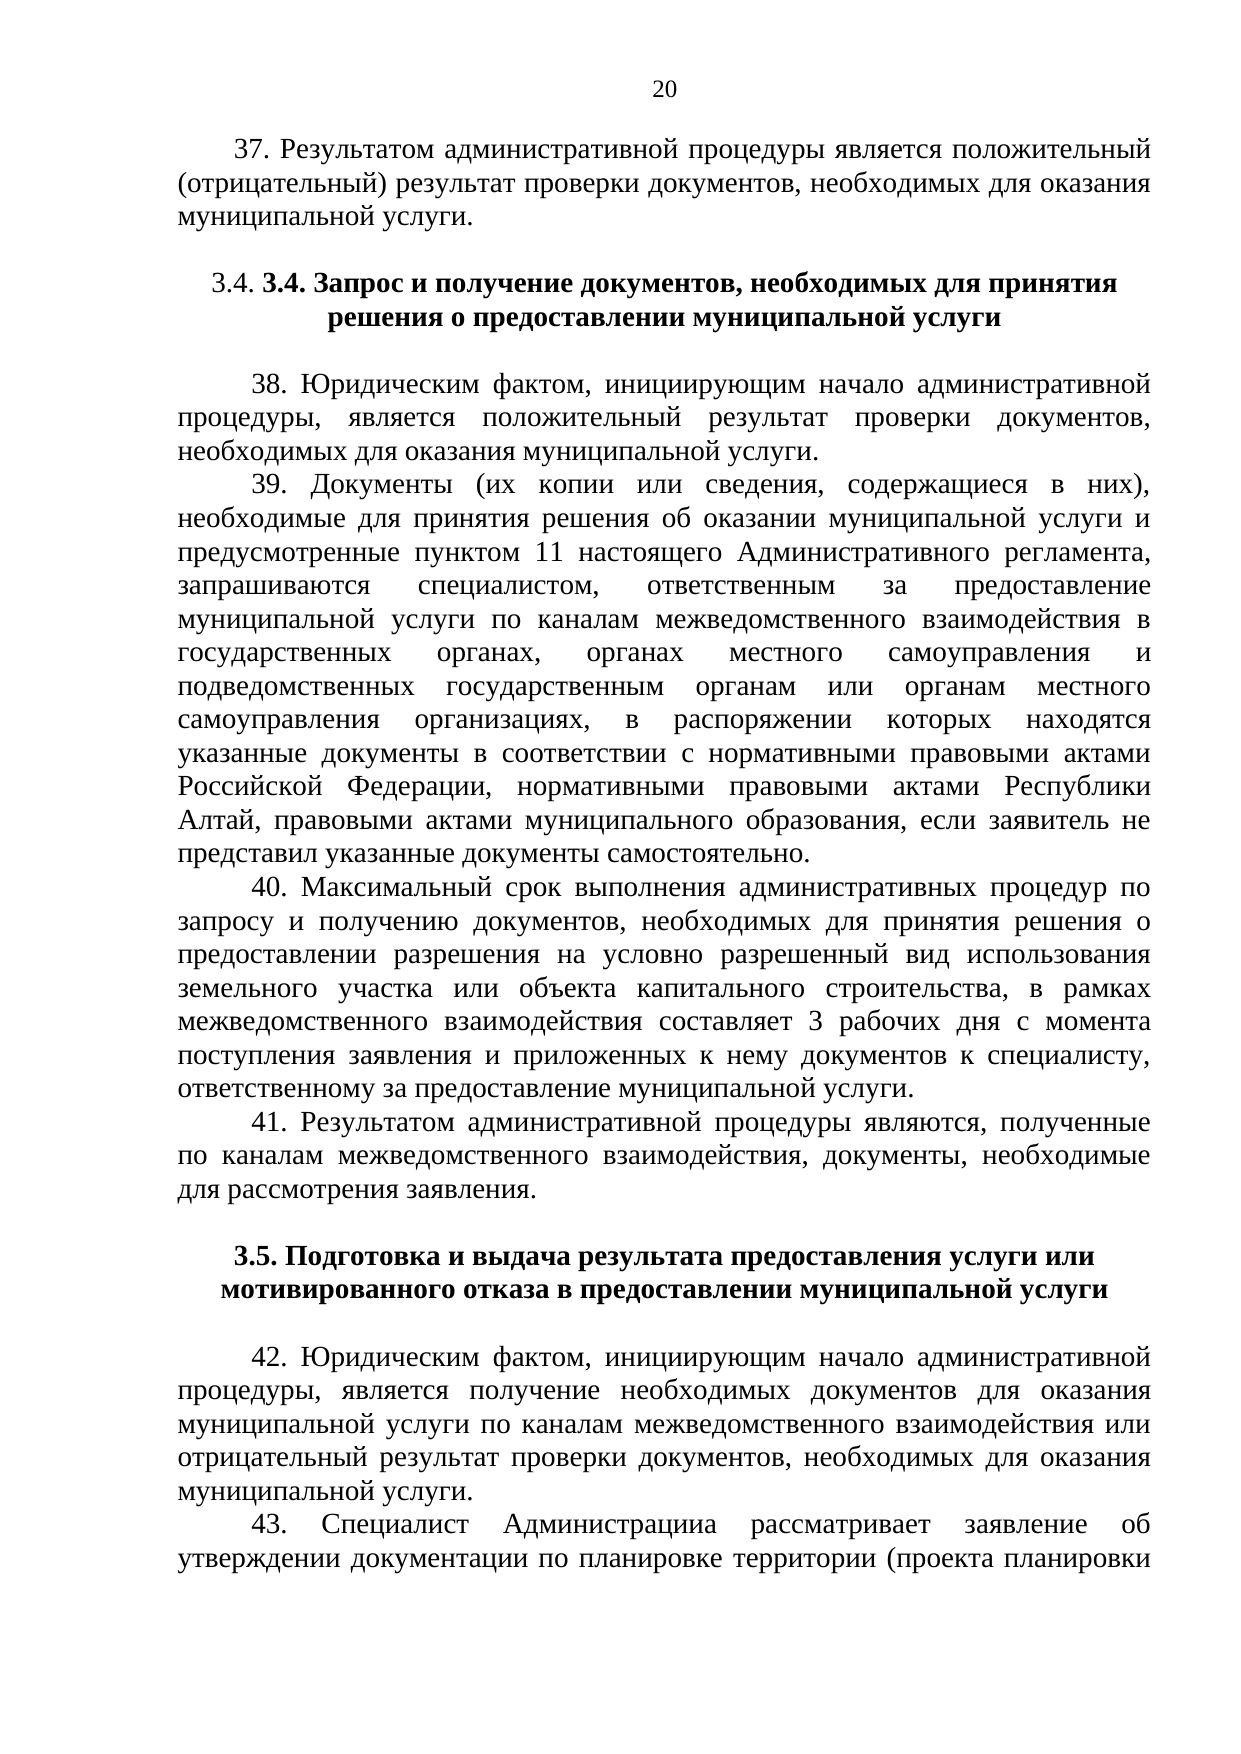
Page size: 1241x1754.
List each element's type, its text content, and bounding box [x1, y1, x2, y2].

text решения о предоставлении муниципальной услуги [177, 299, 1152, 332]
text 42. Юридическим фактом, инициирующим начало административной процедуры, является получение необходимых документов для оказания муниципальной услуги по каналам межведомственного взаимодействия или отрицательный результат проверки документов, необходимых для оказания муниципальной услуги. [177, 1339, 1152, 1506]
text 37. Результатом административной процедуры является положительный (отрицательный) результат проверки документов, необходимых для оказания муниципальной услуги. [177, 131, 1152, 232]
text 3.4. 3.4. Запрос и получение документов, необходимых для принятия [177, 265, 1152, 299]
text 38. Юридическим фактом, инициирующим начало административной процедуры, является положительный результат проверки документов, необходимых для оказания муниципальной услуги. [177, 366, 1152, 467]
text 39. Документы (их копии или сведения, содержащиеся в них), необходимые для принятия решения об оказании муниципальной услуги и предусмотренные пунктом 11 настоящего Административного регламента, запрашиваются специалистом, ответственным за предоставление муниципальной услуги по каналам межведомственного взаимодействия в государственных органах, органах местного самоуправления и подведомственных государственным органам или органам местного самоуправления организациях, в распоряжении которых находятся указанные документы в соответствии с нормативными правовыми актами Российской Федерации, нормативными правовыми актами Республики Алтай, правовыми актами муниципального образования, если заявитель не представил указанные документы самостоятельно. [177, 467, 1152, 869]
text 40. Максимальный срок выполнения административных процедур по запросу и получению документов, необходимых для принятия решения о предоставлении разрешения на условно разрешенный вид использования земельного участка или объекта капитального строительства, в рамках межведомственного взаимодействия составляет 3 рабочих дня с момента поступления заявления и приложенных к нему документов к специалисту, ответственному за предоставление муниципальной услуги. [177, 869, 1152, 1104]
title 3.5. Подготовка и выдача результата предоставления услуги или [177, 1238, 1152, 1272]
title мотивированного отказа в предоставлении муниципальной услуги [177, 1272, 1152, 1305]
text 41. Результатом административной процедуры являются, полученные по каналам межведомственного взаимодействия, документы, необходимые для рассмотрения заявления. [177, 1104, 1152, 1204]
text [177, 1506, 1152, 1573]
